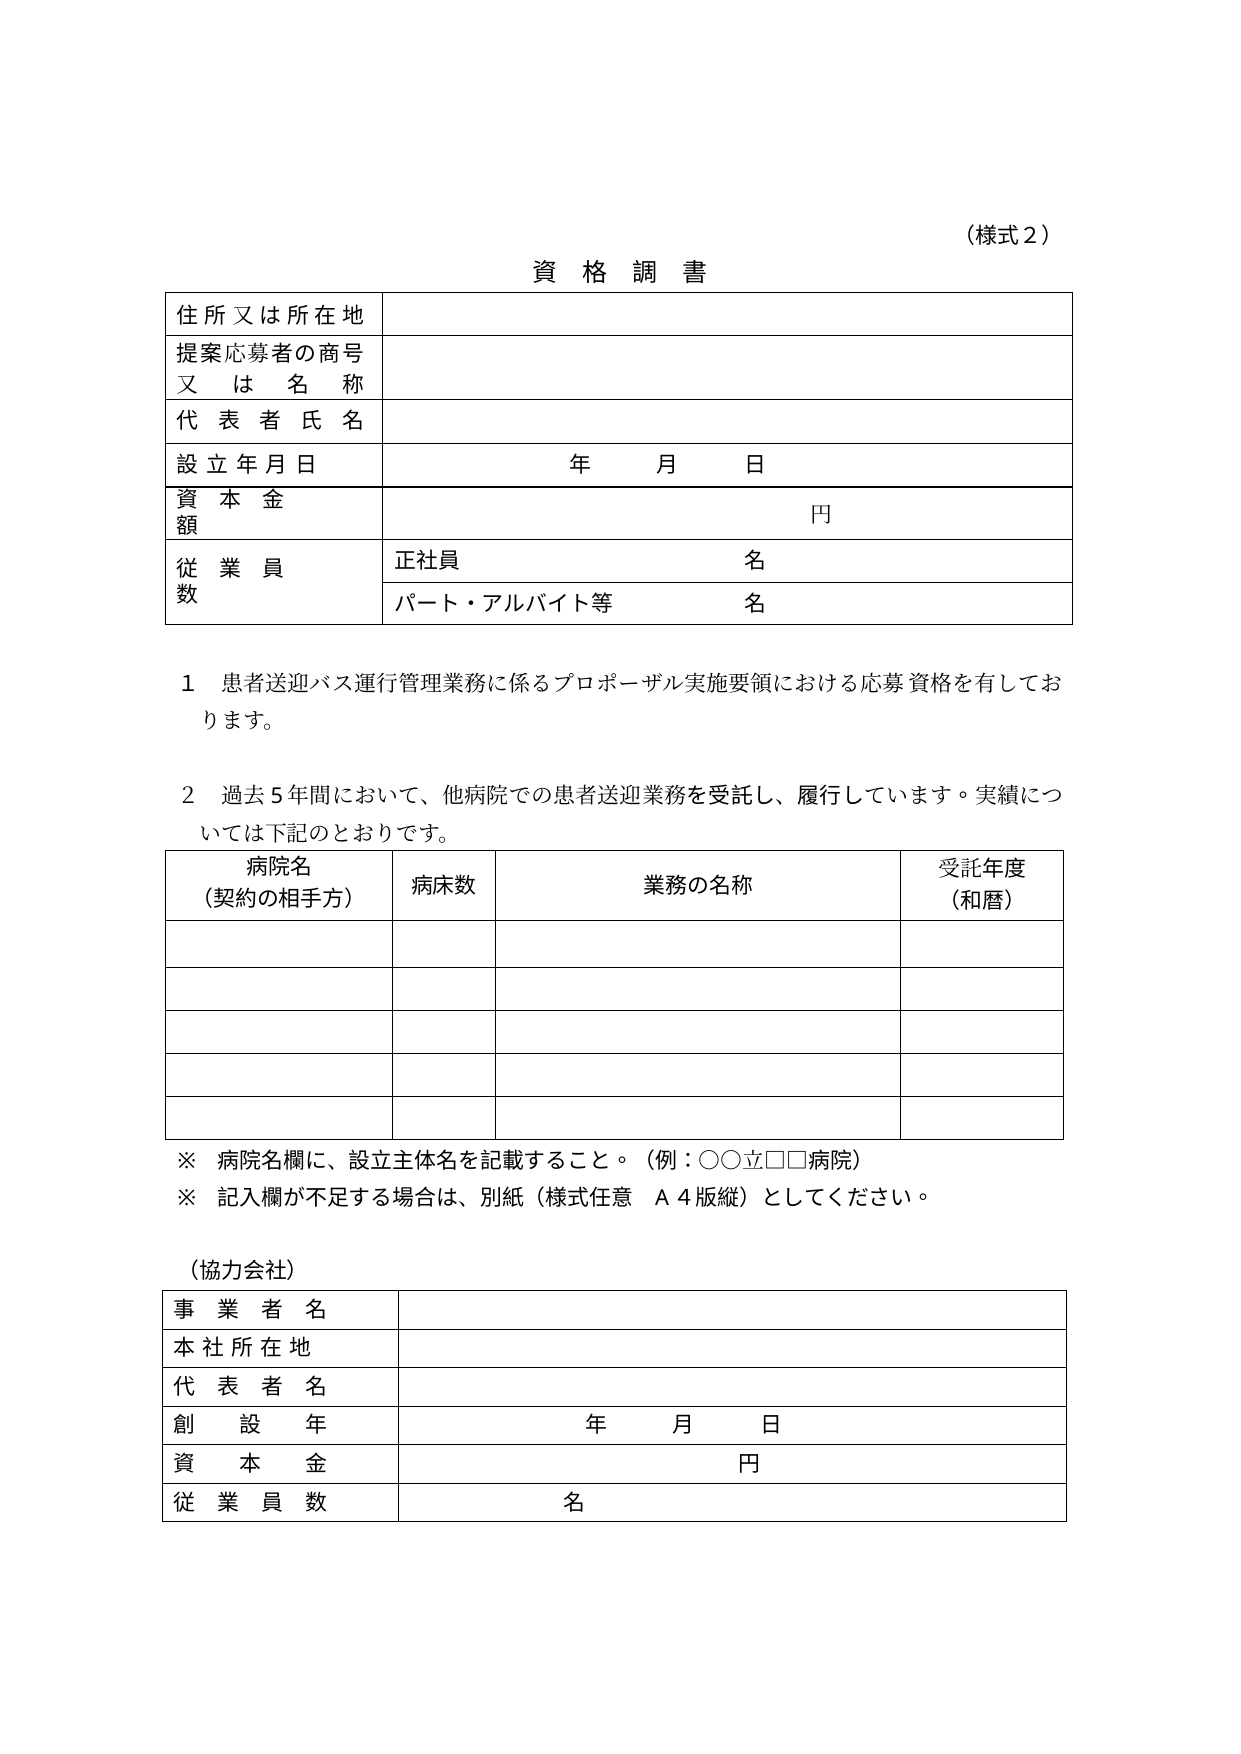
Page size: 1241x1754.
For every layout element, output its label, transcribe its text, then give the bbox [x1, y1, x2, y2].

table_cell [166, 968, 392, 1010]
table_cell [383, 400, 1072, 443]
table_cell [393, 1054, 495, 1096]
table_cell 代 表 者 名 [163, 1368, 398, 1406]
table_cell [393, 968, 495, 1010]
table_cell [166, 1097, 392, 1139]
table_cell 代表者氏名 [166, 400, 382, 443]
table_cell [496, 1054, 900, 1096]
table_cell パート・アルバイト等 名 [383, 583, 1072, 624]
table_header 受託年度 （和暦） [901, 851, 1063, 920]
table_cell [393, 921, 495, 967]
table_cell [166, 921, 392, 967]
table_cell [901, 1011, 1063, 1053]
table_cell [496, 921, 900, 967]
table_cell 年 月 日 [383, 444, 1072, 486]
table_cell [166, 1011, 392, 1053]
table_cell [901, 968, 1063, 1010]
table_cell 従業員数 [166, 540, 382, 624]
table_cell [901, 1097, 1063, 1139]
table_header 事 業 者 名 [163, 1291, 398, 1328]
table_cell [496, 968, 900, 1010]
table_cell 円 [399, 1445, 1066, 1483]
table_cell [496, 1097, 900, 1139]
table_cell [393, 1011, 495, 1053]
table_cell [383, 336, 1072, 399]
table_cell [393, 1097, 495, 1139]
table_header [383, 293, 1072, 335]
table_cell [399, 1330, 1066, 1367]
text （協力会社） [177, 1252, 1063, 1290]
table_cell 本 社 所 在 地 [163, 1330, 398, 1367]
table_cell 従 業 員 数 [163, 1484, 398, 1521]
table_cell [166, 1054, 392, 1096]
table_cell 正社員 名 [383, 540, 1072, 582]
table_cell [496, 1011, 900, 1053]
text ２ 過去5年間において、他病院での患者送迎業務を受託し、履行しています。実績については下記のとおりです。 [177, 775, 1063, 850]
table_header 病床数 [393, 851, 495, 920]
table_cell [901, 921, 1063, 967]
table_cell [399, 1368, 1066, 1406]
table_header 住所又は所在地 [166, 293, 382, 335]
table_cell 資本金額 [166, 488, 382, 538]
table_cell 資 本 金 [163, 1445, 398, 1483]
text １ 患者送迎バス運行管理業務に係るプロポーザル実施要領における応募資格を有しております。 [177, 663, 1063, 738]
table_cell 年 月 日 [399, 1407, 1066, 1444]
table_cell 円 [383, 488, 1072, 538]
table_cell 創 設 年 [163, 1407, 398, 1444]
text ※ 病院名欄に、設立主体名を記載すること。（例：○○立□□病院） [177, 1140, 1063, 1177]
text 資 格 調 書 [177, 254, 1063, 292]
table_cell 提案応募者の商号又は名称 [166, 336, 382, 399]
table_cell 名 [399, 1484, 1066, 1521]
table_header 業務の名称 [496, 851, 900, 920]
text （様式２） [177, 217, 1063, 254]
table_cell 設立年月日 [166, 444, 382, 486]
text ※ 記入欄が不足する場合は、別紙（様式任意 A４版縦）としてください。 [177, 1177, 1063, 1215]
table_header 病院名 （契約の相手方） [166, 851, 392, 920]
table_header [399, 1291, 1066, 1328]
table_cell [901, 1054, 1063, 1096]
